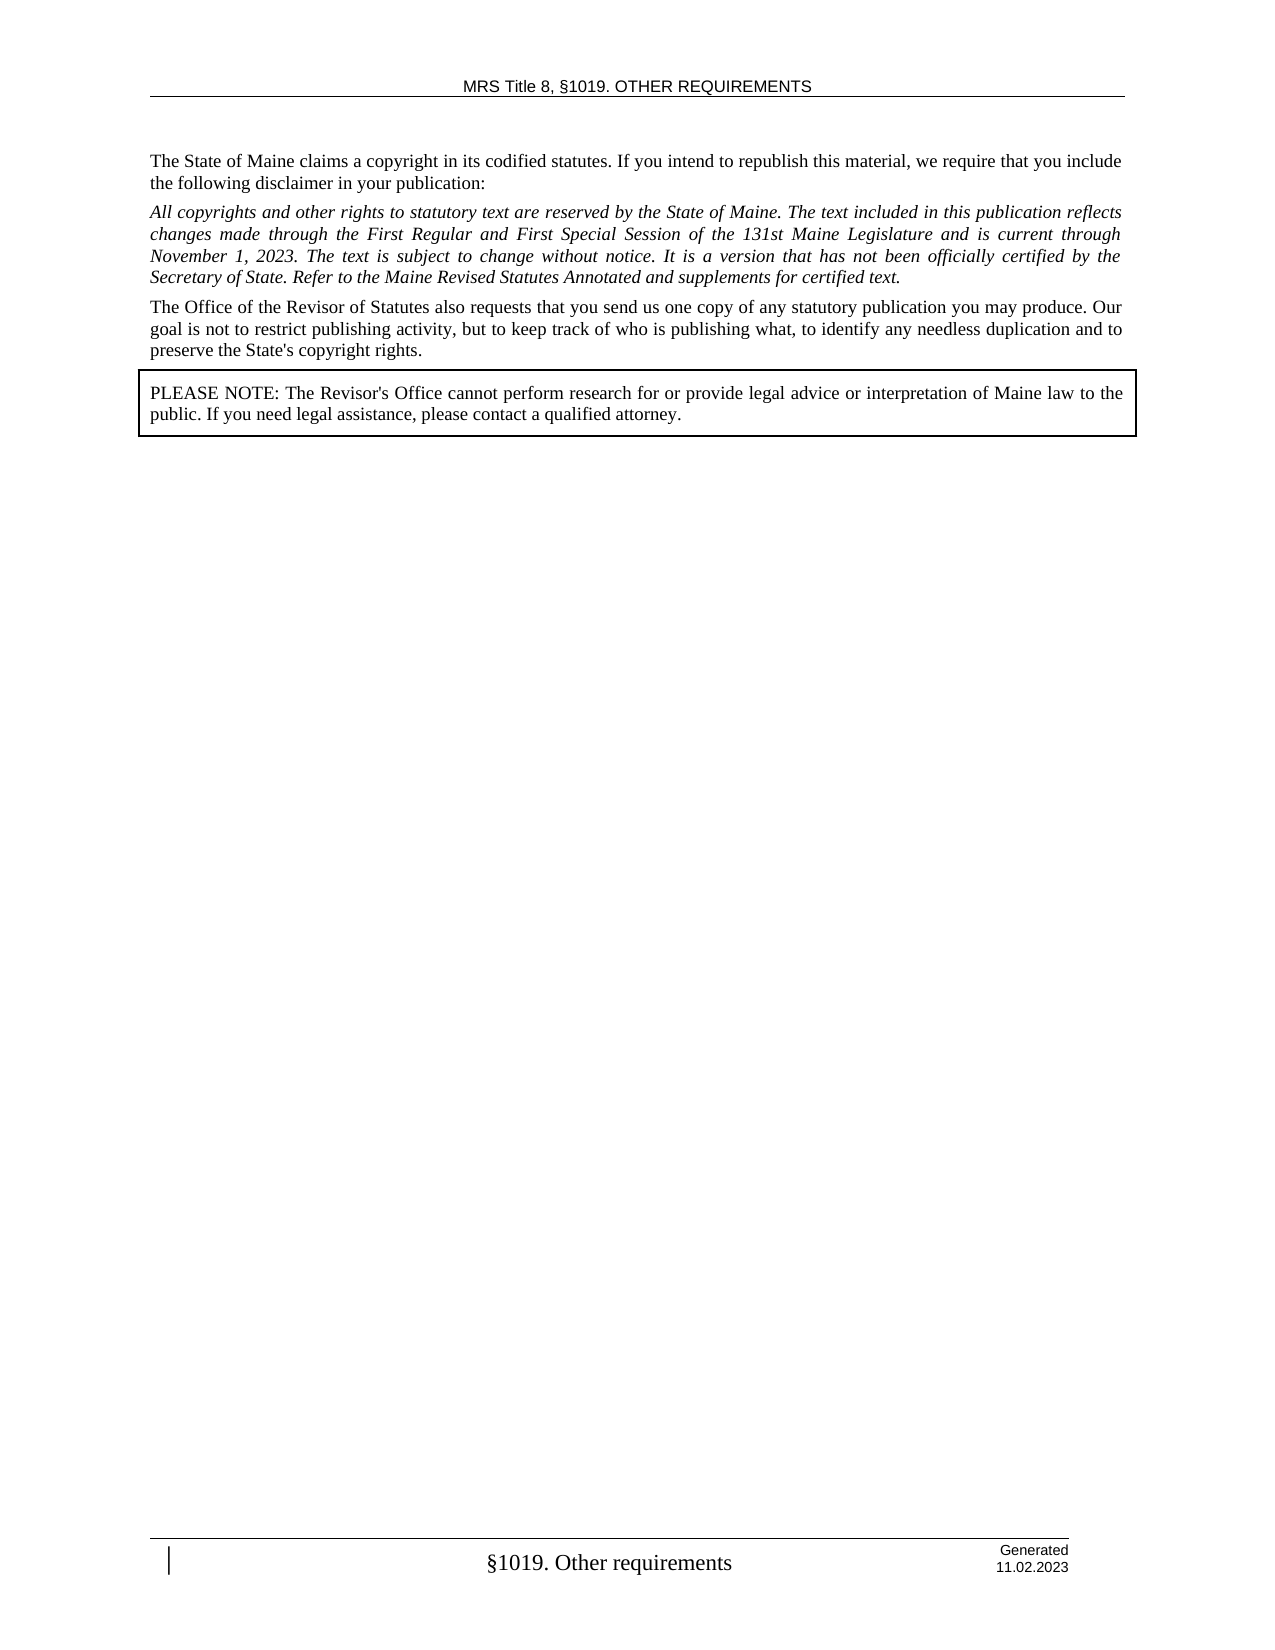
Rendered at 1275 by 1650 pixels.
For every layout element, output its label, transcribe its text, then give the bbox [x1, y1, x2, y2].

text The Office of the Revisor of Statutes also requests that you send us one copy of any statutory publication you may produce. Our goal is not to restrict publishing activity, but to keep track of who is publishing what, to identify any needless duplication and to preserve the State's copyright rights. [150, 296, 1125, 361]
text The State of Maine claims a copyright in its codified statutes. If you intend to republish this material, we require that you include the following disclaimer in your publication: [150, 150, 1125, 193]
text PLEASE NOTE: The Revisor's Office cannot perform research for or provide legal advice or interpretation of Maine law to the public. If you need legal assistance, please contact a qualified attorney. [140, 371, 1135, 435]
text All copyrights and other rights to statutory text are reserved by the State of Maine. The text included in this publication reflects changes made through the First Regular and First Special Session of the 131st Maine Legislature and is current through November 1, 2023 . The text is subject to change without notice. It is a version that has not been officially certified by the Secretary of State. Refer to the Maine Revised Statutes Annotated and supplements for certified text. [150, 201, 1125, 288]
